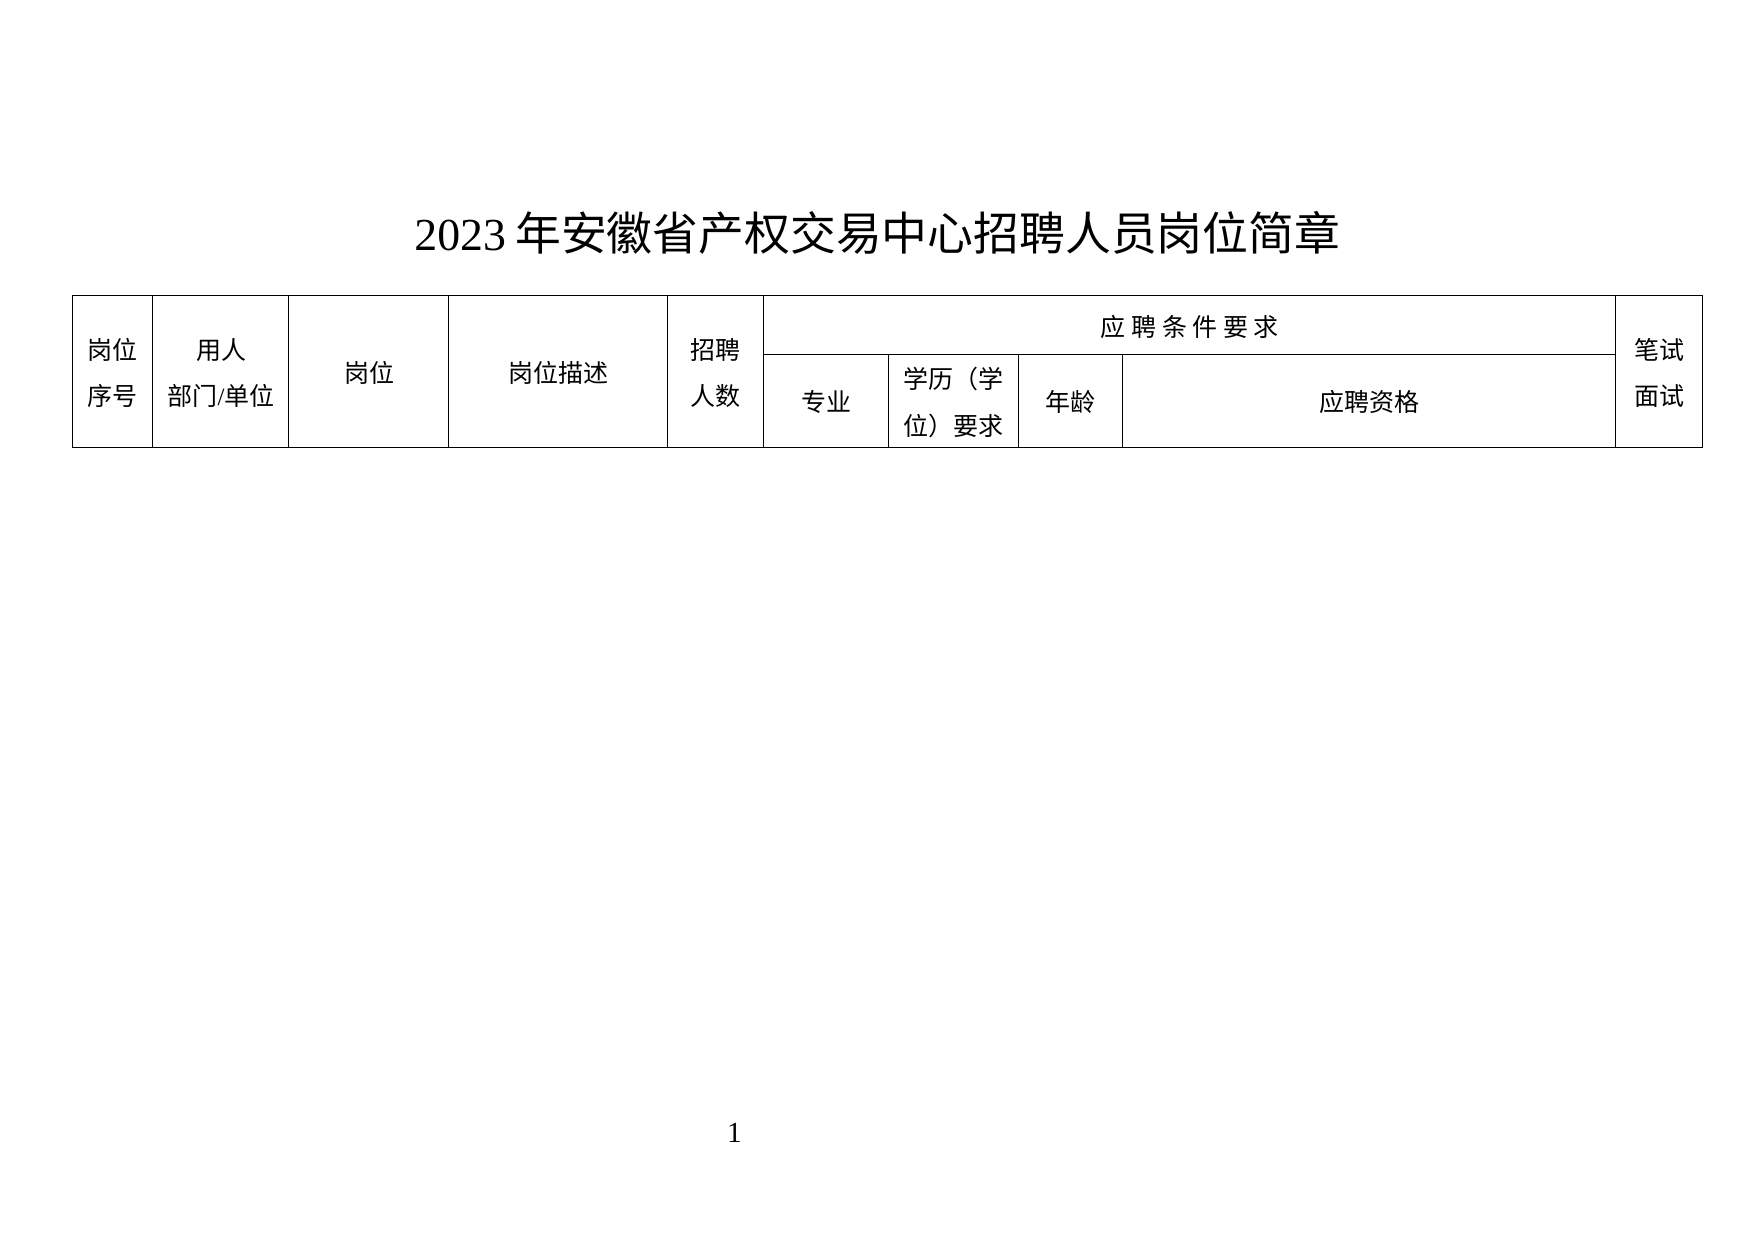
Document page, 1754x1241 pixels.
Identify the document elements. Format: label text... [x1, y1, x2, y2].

table_header 岗位 序号 [73, 296, 152, 447]
table_cell 年龄 [1019, 355, 1122, 447]
table_header 应 聘 条 件 要 求 [764, 296, 1615, 354]
table_header 岗位 [289, 296, 448, 447]
table_header 笔试 面试 [1616, 296, 1702, 447]
table_cell 学历（学 位）要求 [889, 355, 1018, 447]
table_header 岗位描述 [449, 296, 667, 447]
text 2023年安徽省产权交易中心招聘人员岗位简章 [150, 185, 1604, 277]
table_header 用人 部门/单位 [153, 296, 288, 447]
table_cell 专业 [764, 355, 888, 447]
table_cell 应聘资格 [1123, 355, 1615, 447]
table_header 招聘 人数 [668, 296, 763, 447]
